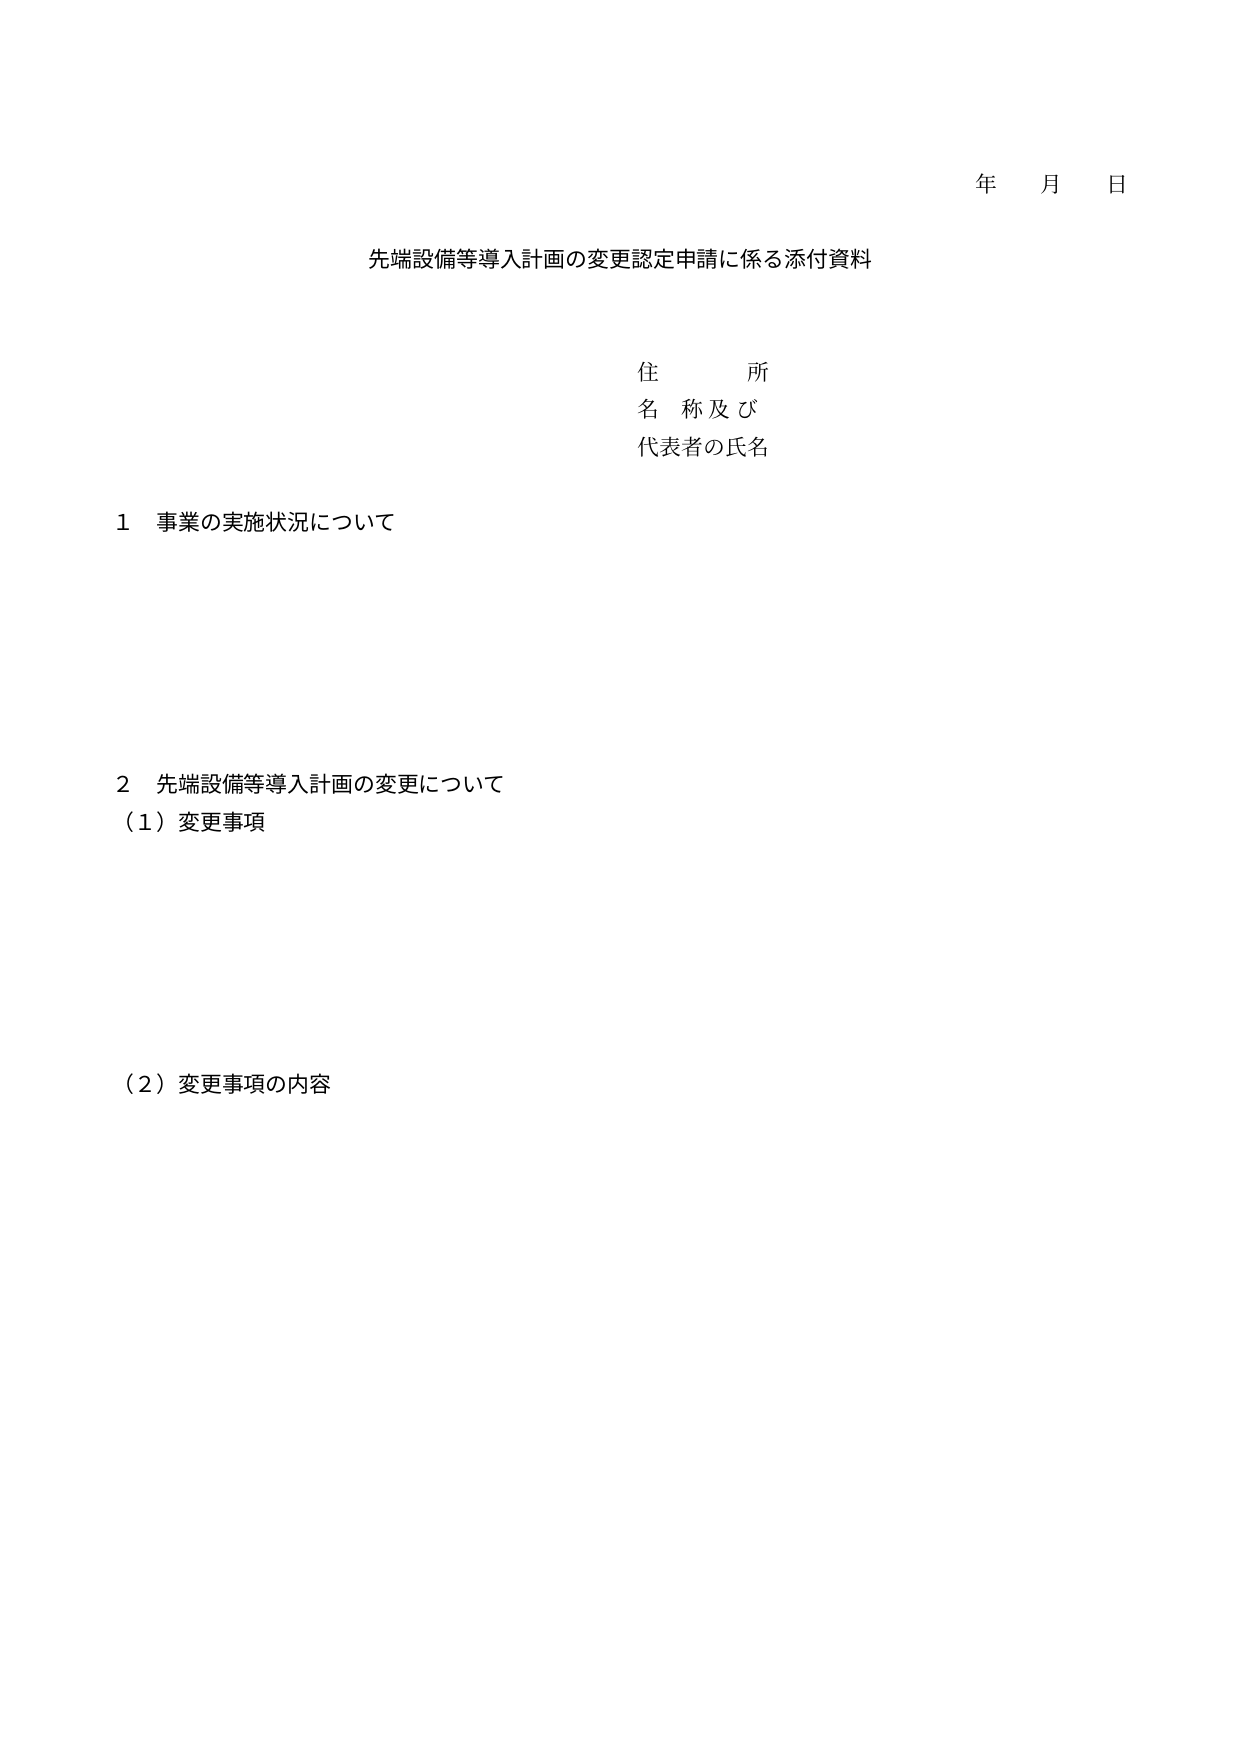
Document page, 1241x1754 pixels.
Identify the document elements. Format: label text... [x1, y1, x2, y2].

text 名 称 及 び [637, 389, 1128, 427]
text 年 月 日 [112, 164, 1128, 202]
text １ 事業の実施状況について [112, 502, 1128, 539]
text 先端設備等導入計画の変更認定申請に係る添付資料 [112, 239, 1128, 277]
text （１）変更事項 [112, 802, 1128, 839]
text （２）変更事項の内容 [112, 1064, 1128, 1102]
text 住 所 [637, 352, 1128, 389]
text ２ 先端設備等導入計画の変更について [112, 764, 1128, 802]
text 代表者の氏名 [637, 427, 1128, 464]
